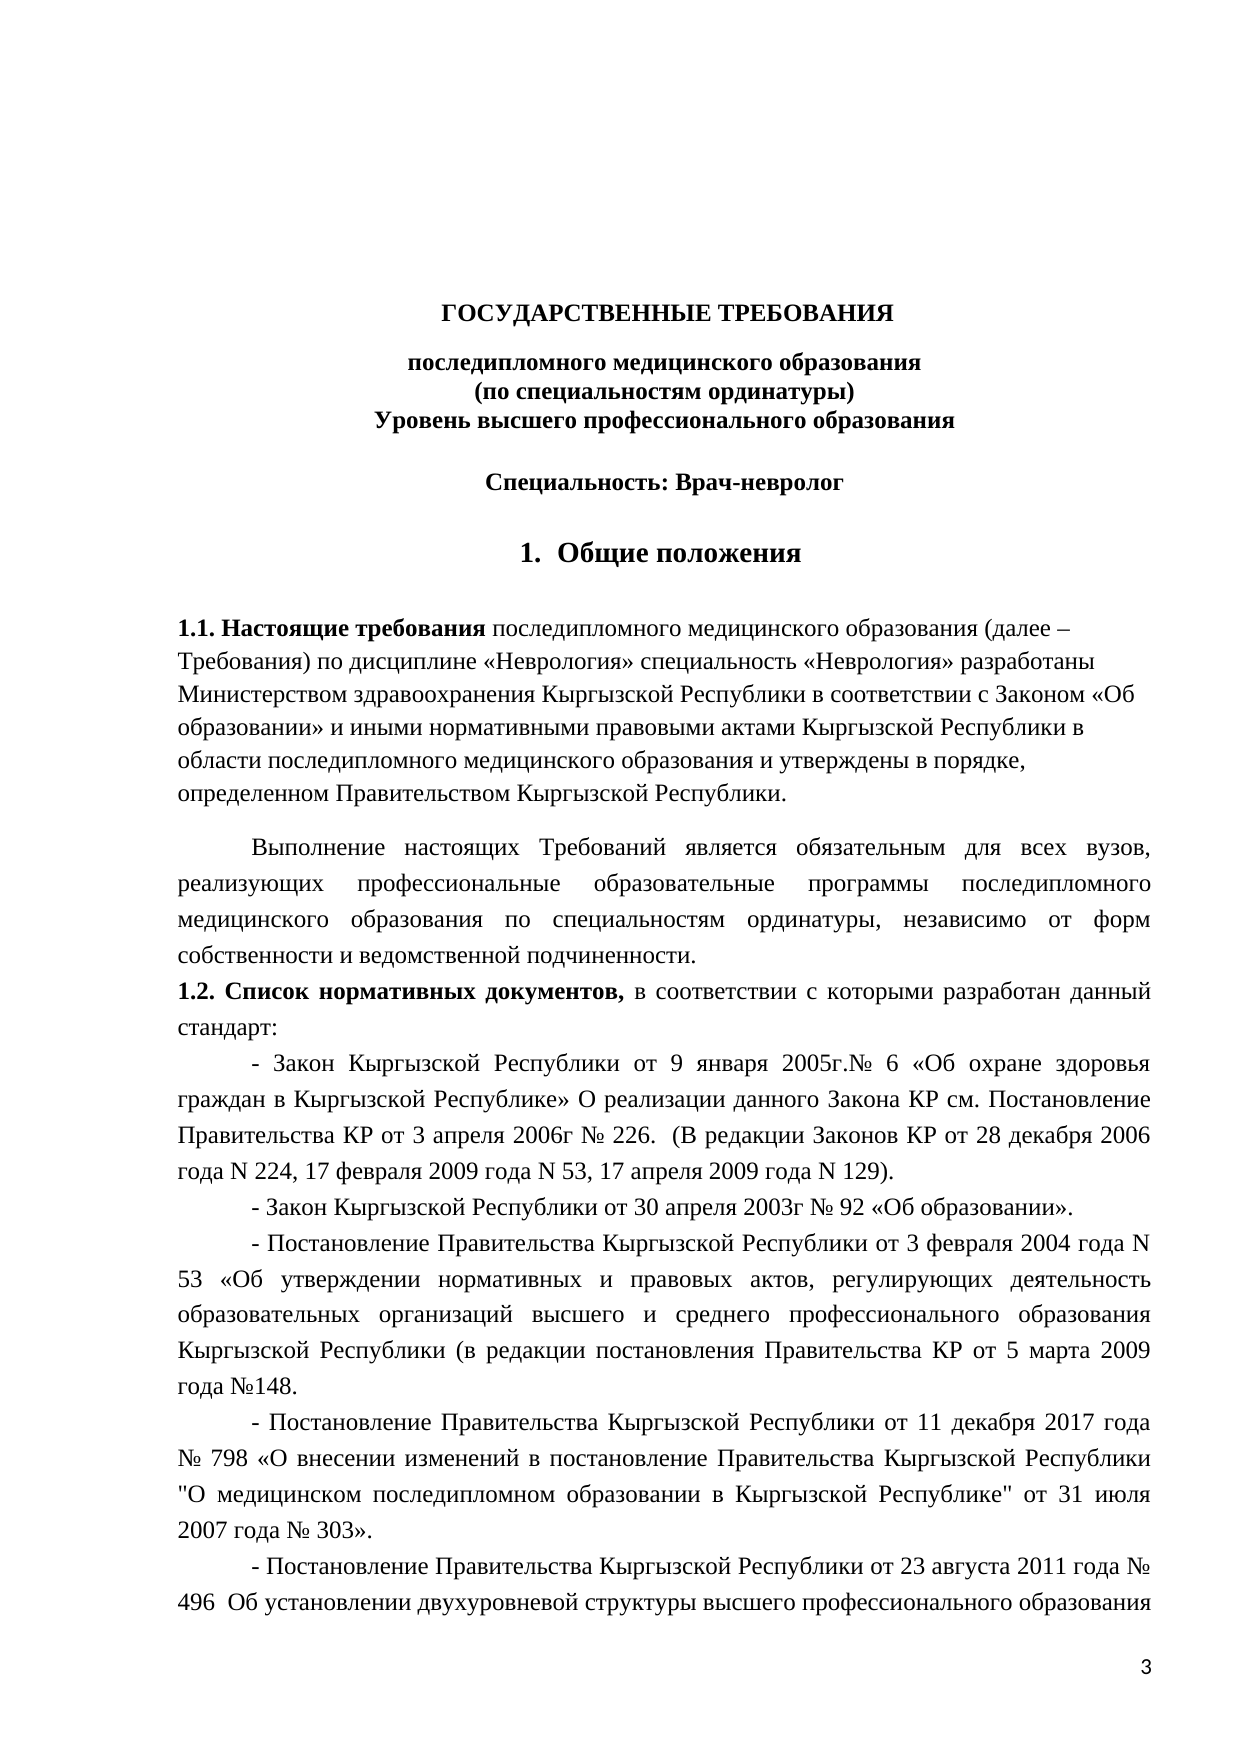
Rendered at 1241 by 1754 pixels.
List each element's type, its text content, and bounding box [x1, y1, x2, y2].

text 1.1. Настоящие требования последипломного медицинского образования (далее – Требования) по дисциплине «Неврология» специальность «Неврология» разработаны Министерством здравоохранения Кыргызской Республики в соответствии с Законом «Об образовании» и иными нормативными правовыми актами Кыргызской Республики в области последипломного медицинского образования и утверждены в порядке, определенном Правительством Кыргызской Республики. [177, 613, 1152, 807]
text - Закон Кыргызской Республики от 30 апреля 2003г № 92 «Об образовании». [177, 1192, 1152, 1221]
text - Постановление Правительства Кыргызской Республики от 11 декабря 2017 года № 798 «О внесении изменений в постановление Правительства Кыргызской Республики "О медицинском последипломном образовании в Кыргызской Республике" от 31 июля 2007 года № 303». [177, 1407, 1152, 1544]
text последипломного медицинского образования [177, 347, 1152, 376]
text - Постановление Правительства Кыргызской Республики от 3 февраля 2004 года N 53 «Об утверждении нормативных и правовых актов, регулирующих деятельность образовательных организаций высшего и среднего профессионального образования Кыргызской Республики (в редакции постановления Правительства КР от 5 марта 2009 года №148. [177, 1228, 1152, 1400]
list Общие положения [519, 536, 1152, 569]
text ГОСУДАРСТВЕННЫЕ ТРЕБОВАНИЯ [177, 298, 1152, 327]
text (по специальностям ординатуры) [177, 376, 1152, 405]
text Выполнение настоящих Требований является обязательным для всех вузов, реализующих профессиональные образовательные программы последипломного медицинского образования по специальностям ординатуры, независимо от форм собственности и ведомственной подчиненности. [177, 832, 1152, 969]
text Уровень высшего профессионального образования [177, 405, 1152, 434]
text - Закон Кыргызской Республики от 9 января 2005г.№ 6 «Об охране здоровья граждан в Кыргызской Республике» О реализации данного Закона КР см. Постановление Правительства КР от 3 апреля 2006г № 226. (В редакции Законов КР от 28 декабря 2006 года N 224, 17 февраля 2009 года N 53, 17 апреля 2009 года N 129). [177, 1048, 1152, 1184]
text Специальность: Врач-невролог [177, 467, 1152, 495]
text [177, 1551, 1152, 1616]
text 1.2. Список нормативных документов, в соответствии с которыми разработан данный стандарт: [177, 976, 1152, 1041]
